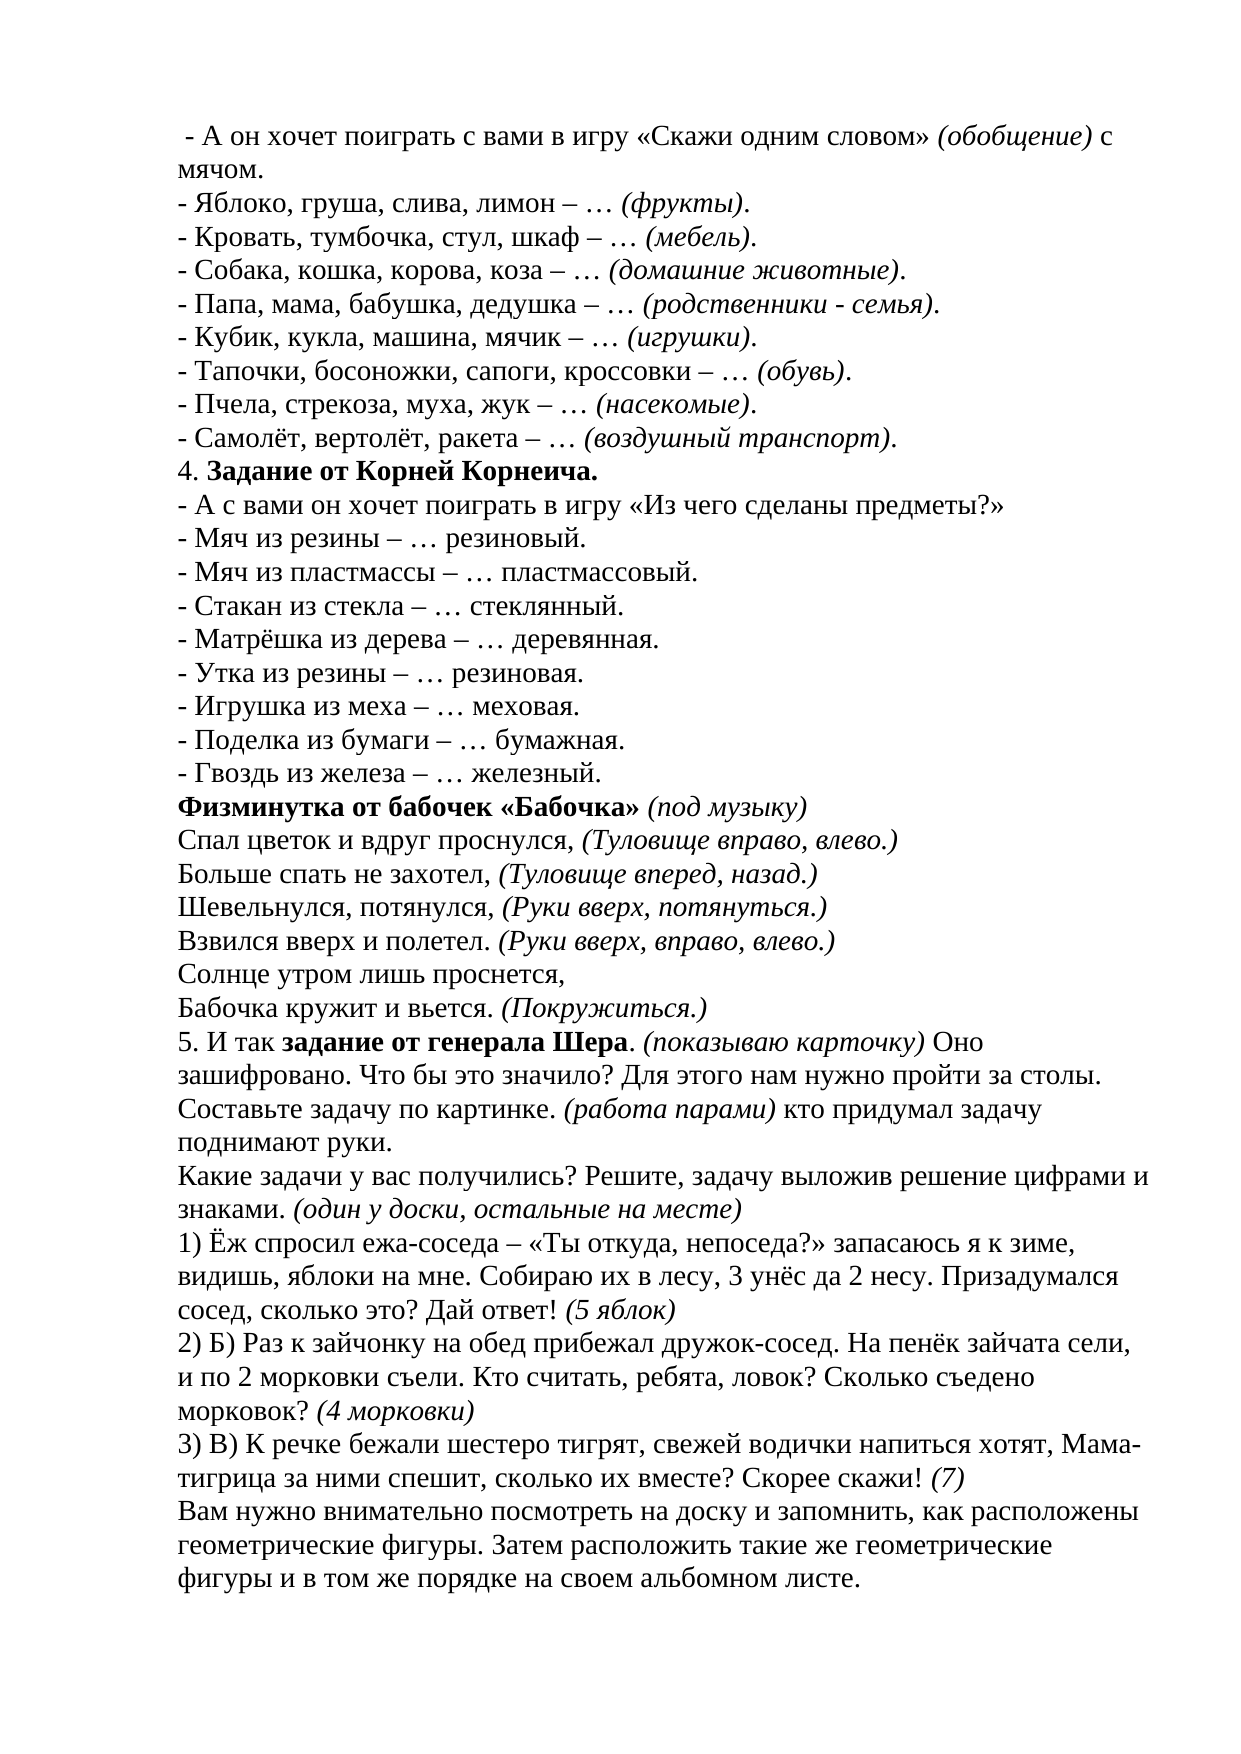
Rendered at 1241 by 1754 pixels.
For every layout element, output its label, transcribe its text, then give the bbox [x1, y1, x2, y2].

text - А он хочет поиграть с вами в игру «Скажи одним словом» (обобщение) с мячом. - Яблоко, груша, слива, лимон – … (фрукты). - Кровать, тумбочка, стул, шкаф – … (мебель). - Собака, кошка, корова, коза – … (домашние животные). - Папа, мама, бабушка, дедушка – … (родственники - семья). - Кубик, кукла, машина, мячик – … (игрушки). - Тапочки, босоножки, сапоги, кроссовки – … (обувь). - Пчела, стрекоза, муха, жук – … (насекомые). - Самолёт, вертолёт, ракета – … (воздушный транспорт). 4. Задание от Корней Корнеича. [177, 118, 1152, 487]
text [177, 487, 1152, 1627]
